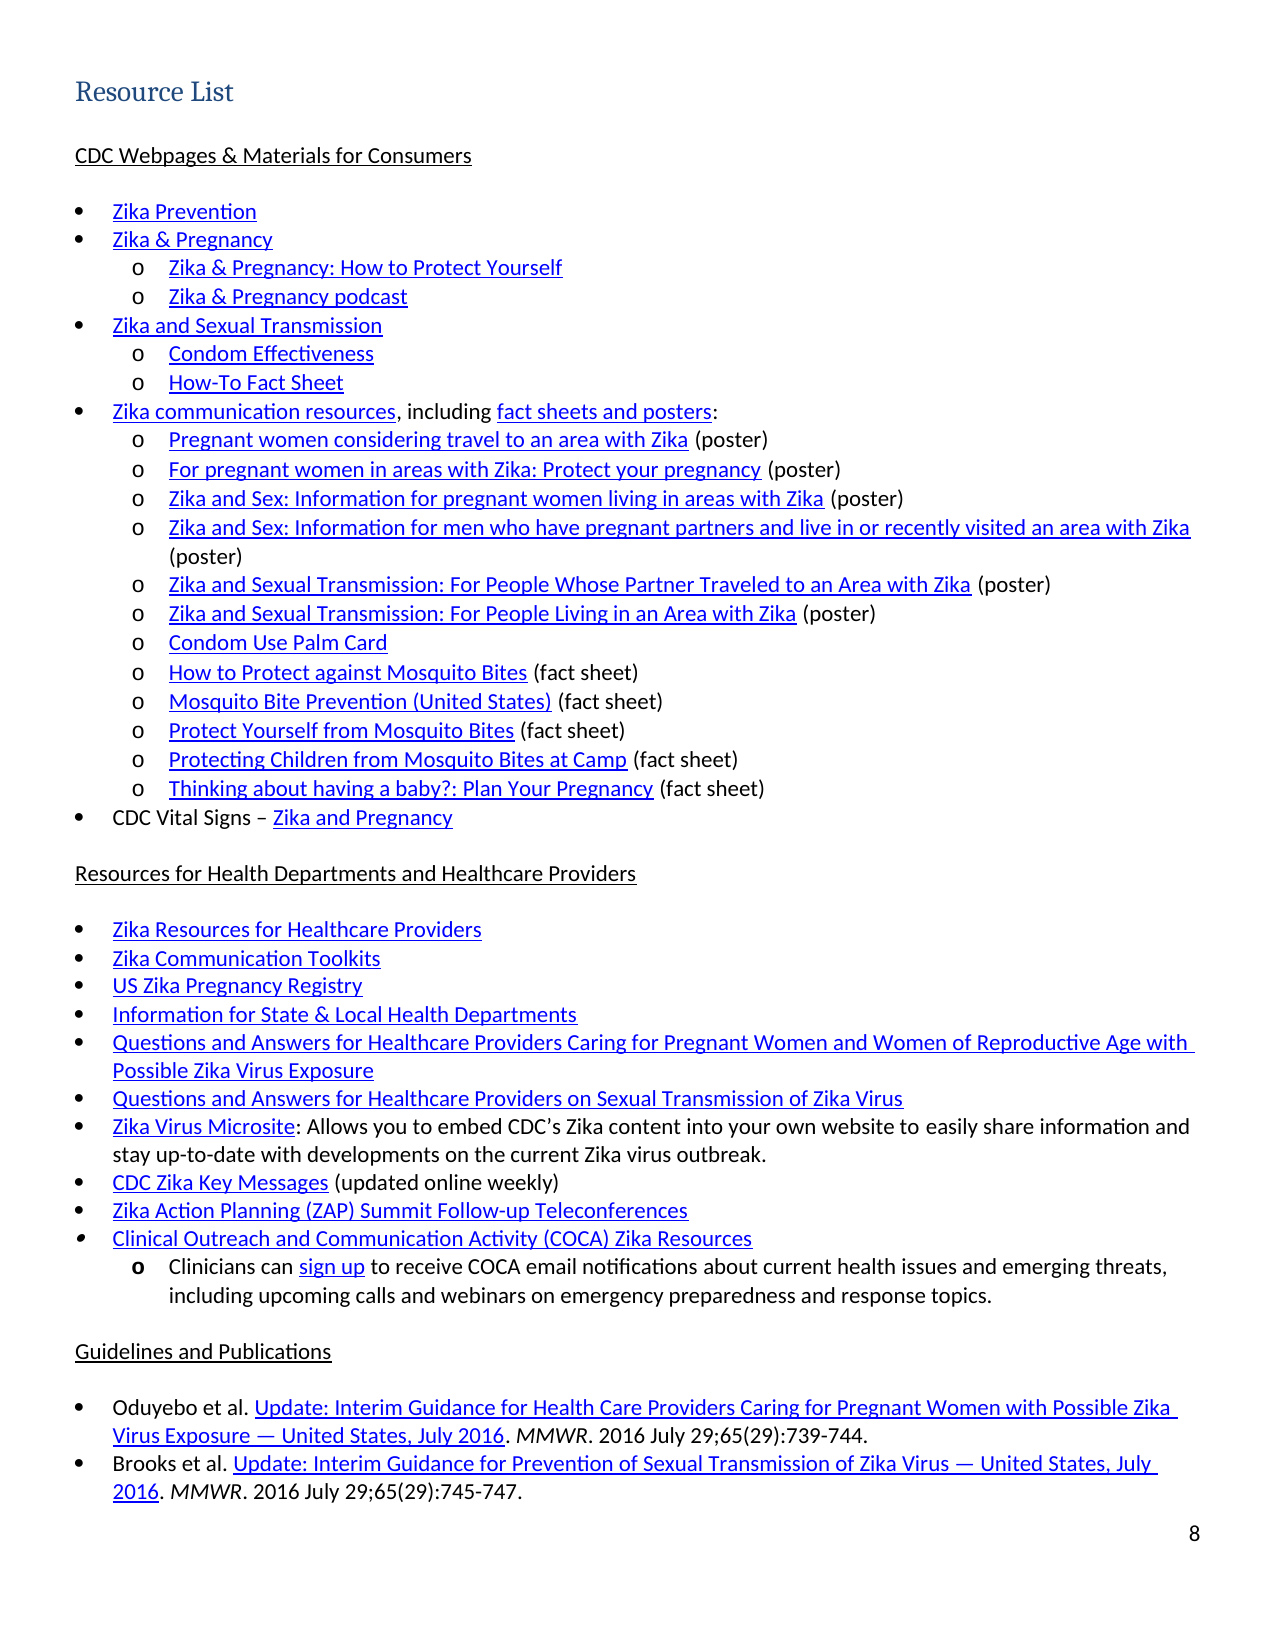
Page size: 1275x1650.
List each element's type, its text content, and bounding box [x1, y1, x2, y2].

list How-To Fact Sheet [131, 368, 1200, 397]
list Information for State & Local Health Departments [75, 1000, 1200, 1028]
list Zika & Pregnancy [75, 225, 1200, 253]
list Zika Resources for Healthcare Providers [75, 916, 1200, 944]
text Resources for Health Departments and Healthcare Providers [75, 859, 1200, 888]
text Resource List [75, 75, 1200, 108]
list Clinical Outreach and Communication Activity (COCA) Zika Resources [75, 1224, 1200, 1252]
list Zika Communication Toolkits [75, 944, 1200, 972]
text CDC Webpages & Materials for Consumers [75, 141, 1200, 169]
list US Zika Pregnancy Registry [75, 972, 1200, 1000]
list How to Protect against Mosquito Bites (fact sheet) [131, 658, 1200, 687]
list Zika and Sexual Transmission: For People Whose Partner Traveled to an Area with Zika (poster) [131, 570, 1200, 599]
list Zika Virus Microsite: Allows you to embed CDC’s Zika content into your own website to easily share information and stay up-to-date with developments on the current Zika virus outbreak. [75, 1112, 1200, 1168]
list Oduyebo et al. Update: Interim Guidance for Health Care Providers Caring for Pregnant Women with Possible Zika Virus Exposure — United States, July 2016. MMWR. 2016 July 29;65(29):739-744. [75, 1393, 1200, 1449]
list CDC Vital Signs – Zika and Pregnancy [75, 803, 1200, 832]
list Protecting Children from Mosquito Bites at Camp (fact sheet) [131, 745, 1200, 774]
list Zika & Pregnancy podcast [131, 282, 1200, 311]
list Protect Yourself from Mosquito Bites (fact sheet) [131, 716, 1200, 745]
list Zika and Sexual Transmission [75, 311, 1200, 339]
list Questions and Answers for Healthcare Providers Caring for Pregnant Women and Women of Reproductive Age with Possible Zika Virus Exposure [75, 1028, 1200, 1084]
list For pregnant women in areas with Zika: Protect your pregnancy (poster) [131, 455, 1200, 484]
list Zika communication resources, including fact sheets and posters: [75, 397, 1200, 426]
list Zika and Sex: Information for pregnant women living in areas with Zika (poster) [131, 484, 1200, 513]
list Zika and Sexual Transmission: For People Living in an Area with Zika (poster) [131, 599, 1200, 628]
list Clinicians can sign up to receive COCA email notifications about current health issues and emerging threats, including upcoming calls and webinars on emergency preparedness and response topics. [131, 1252, 1200, 1309]
list Zika Prevention [75, 197, 1200, 225]
list Condom Use Palm Card [131, 628, 1200, 658]
text Guidelines and Publications [75, 1337, 1200, 1365]
list Thinking about having a baby?: Plan Your Pregnancy (fact sheet) [131, 774, 1200, 803]
list Zika and Sex: Information for men who have pregnant partners and live in or recently visited an area with Zika (poster) [131, 513, 1200, 570]
list Zika & Pregnancy: How to Protect Yourself [131, 253, 1200, 282]
list Brooks et al. Update: Interim Guidance for Prevention of Sexual Transmission of Zika Virus — United States, July 2016. MMWR. 2016 July 29;65(29):745-747. [75, 1449, 1200, 1505]
list Condom Effectiveness [131, 339, 1200, 368]
list Questions and Answers for Healthcare Providers on Sexual Transmission of Zika Virus [75, 1084, 1200, 1112]
list CDC Zika Key Messages (updated online weekly) [75, 1168, 1200, 1196]
list Mosquito Bite Prevention (United States) (fact sheet) [131, 687, 1200, 716]
list Pregnant women considering travel to an area with Zika (poster) [131, 426, 1200, 455]
list Zika Action Planning (ZAP) Summit Follow-up Teleconferences [75, 1196, 1200, 1224]
